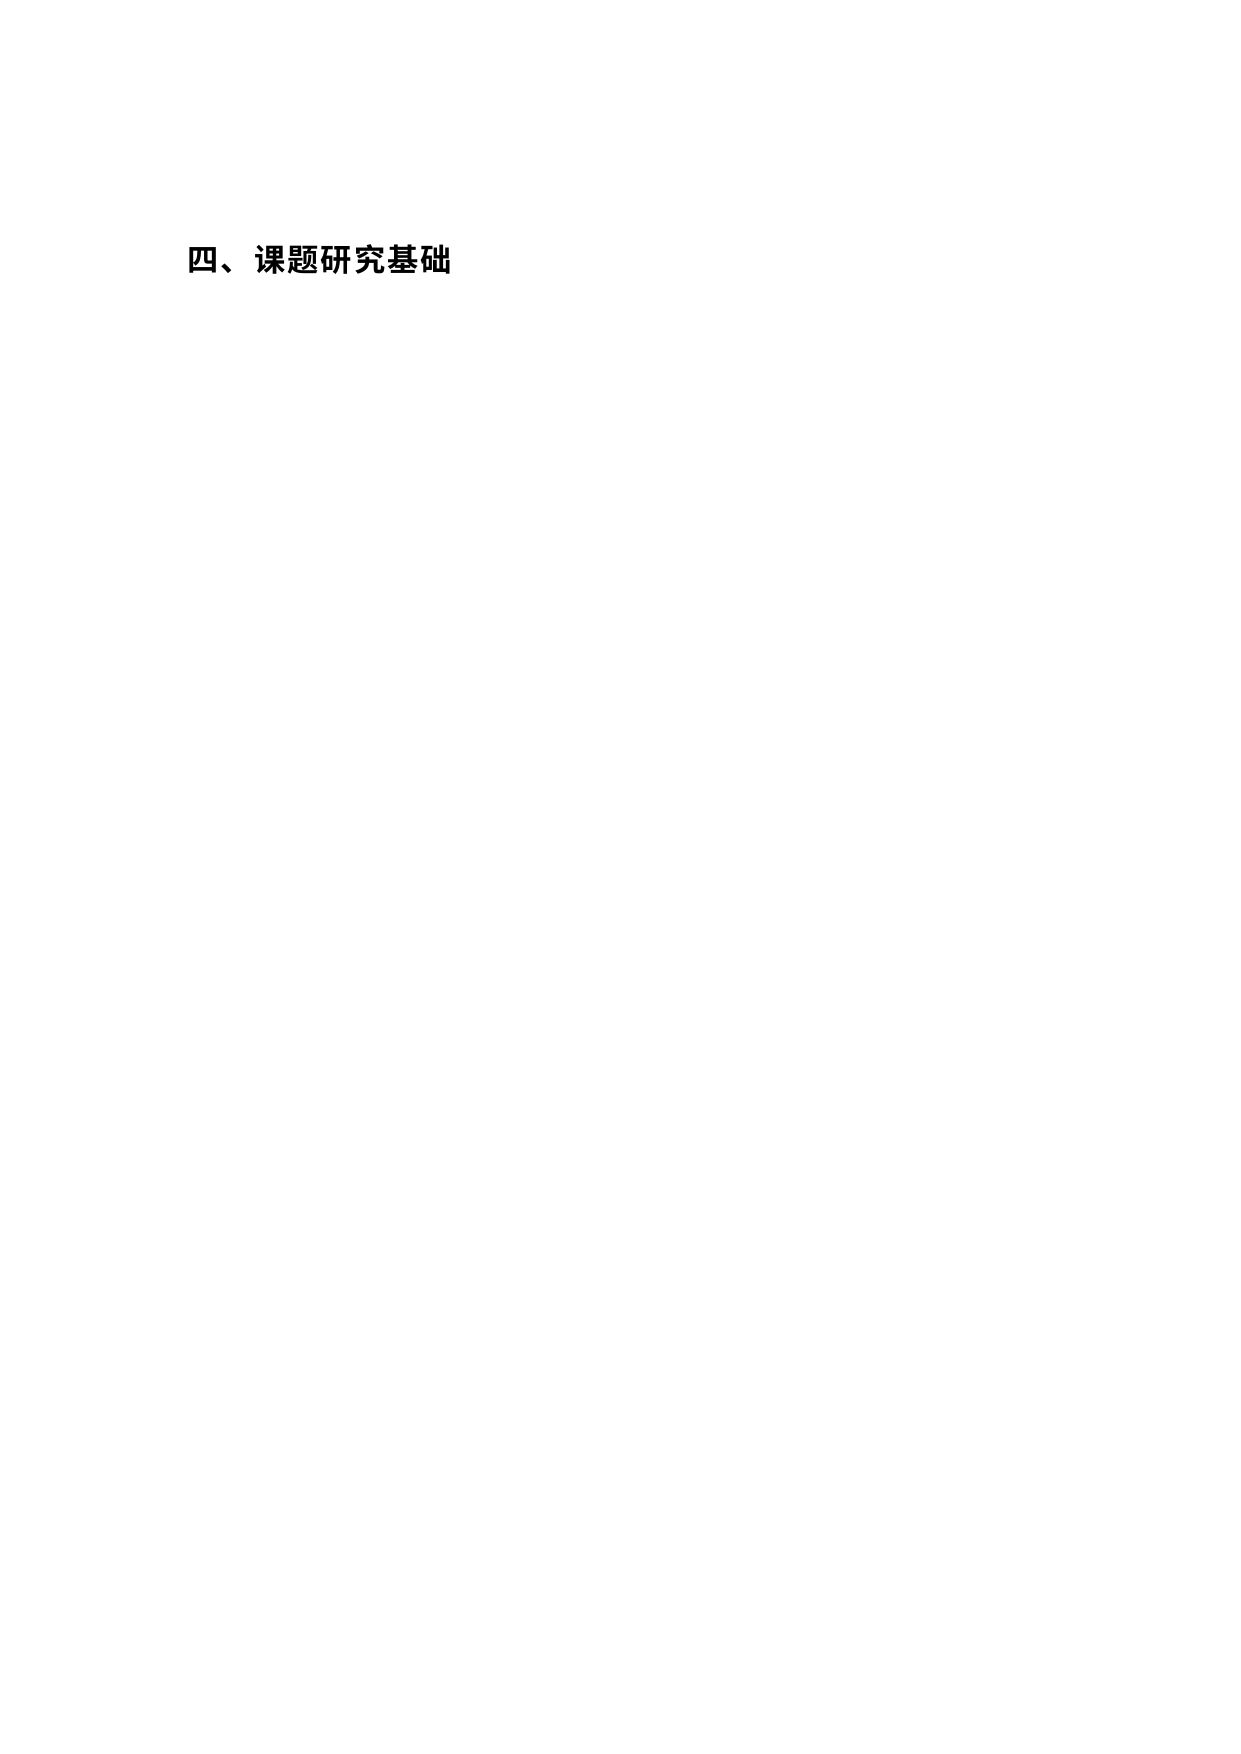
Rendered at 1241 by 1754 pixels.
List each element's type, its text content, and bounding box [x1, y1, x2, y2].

text 四、课题研究基础 [187, 225, 1053, 290]
